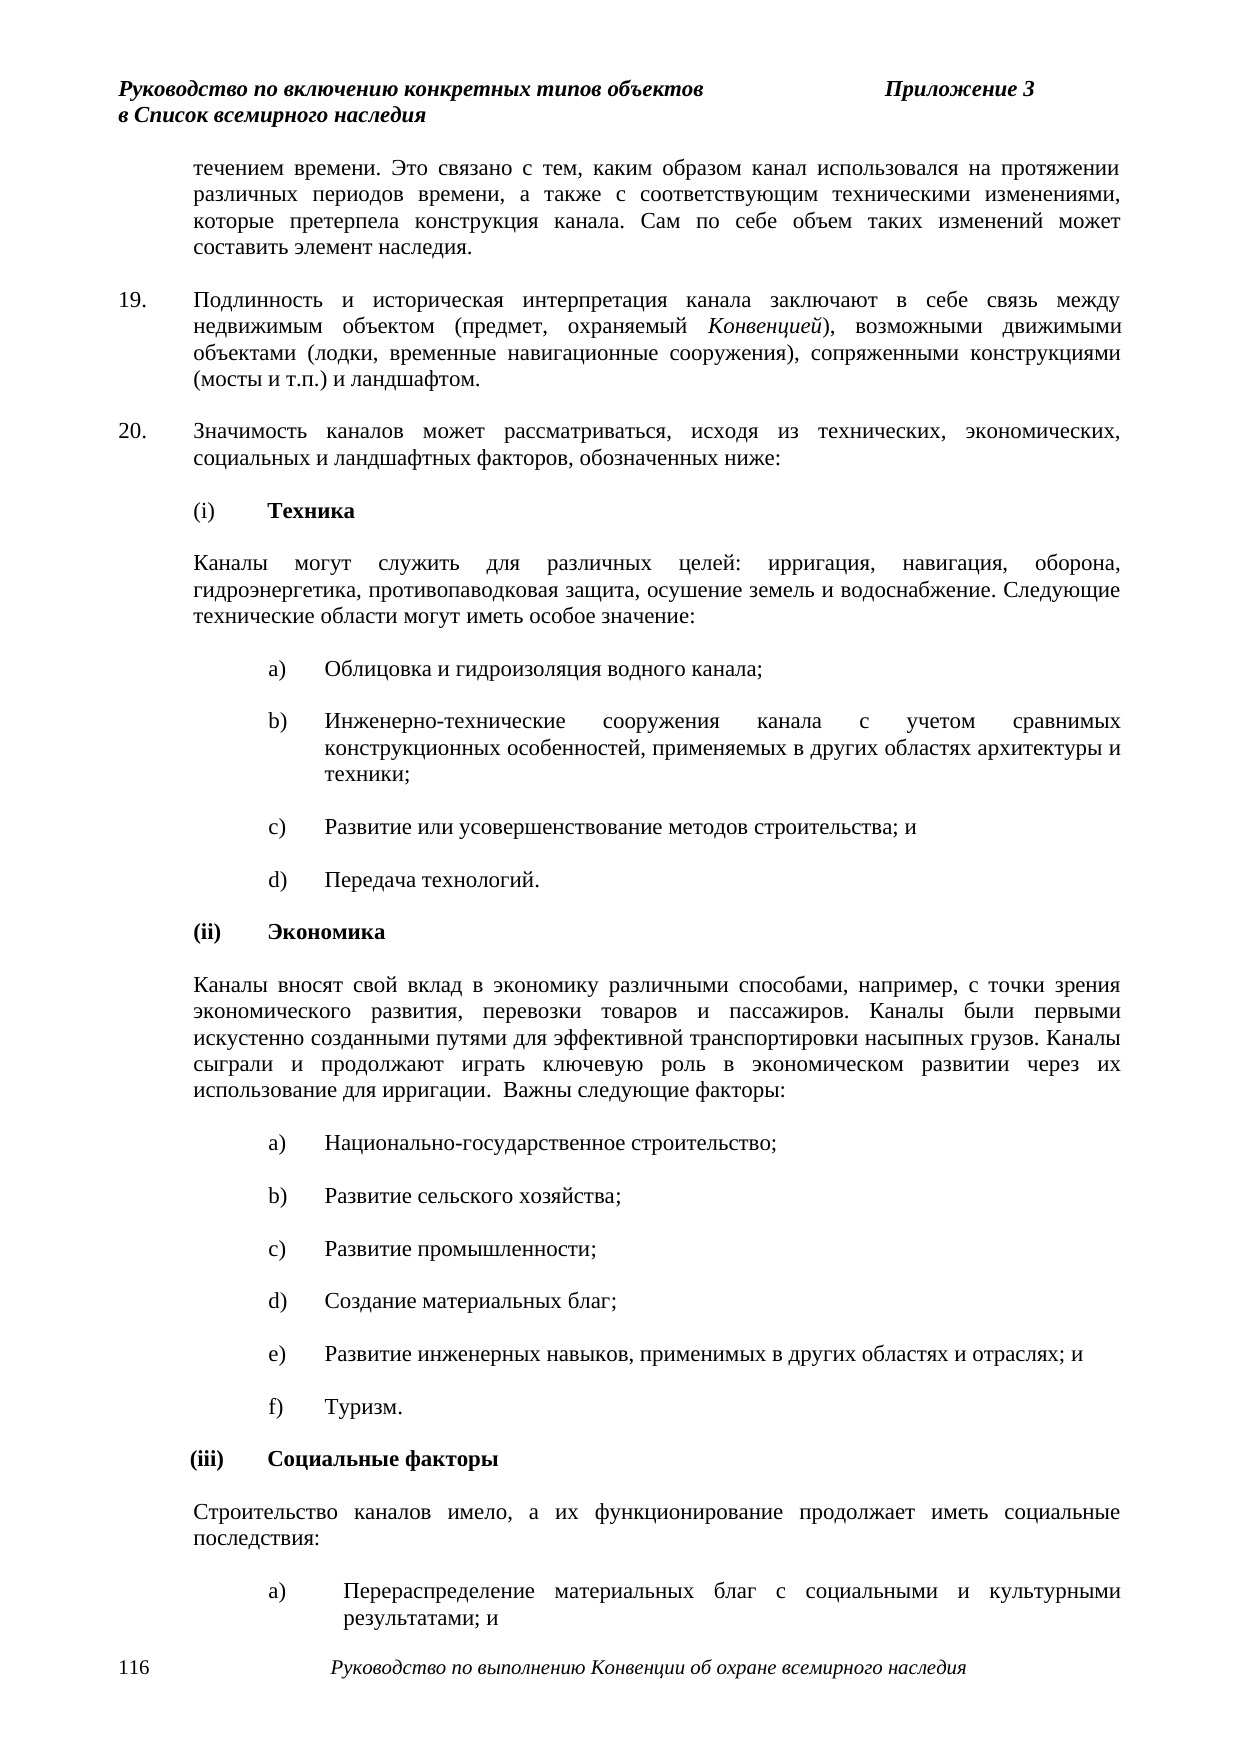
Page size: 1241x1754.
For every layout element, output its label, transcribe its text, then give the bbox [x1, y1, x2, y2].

list Развитие промышленности; [268, 1234, 1122, 1261]
list Облицовка и гидроизоляция водного канала; [268, 655, 1122, 681]
text Каналы вносят свой вклад в экономику различными способами, например, с точки зрения экономического развития, перевозки товаров и пассажиров. Каналы были первыми искустенно созданными путями для эффективной транспортировки насыпных грузов. Каналы сыграли и продолжают играть ключевую роль в экономическом развитии через их использование для ирригации. Важны следующие факторы: [193, 971, 1122, 1103]
list Туризм. [268, 1393, 1122, 1419]
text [118, 154, 1122, 259]
list Инженерно-технические сооружения канала с учетом сравнимых конструкционных особенностей, применяемых в других областях архитектуры и техники; [268, 707, 1122, 787]
list Создание материальных благ; [268, 1287, 1122, 1314]
text (iii) Социальные факторы [189, 1445, 1122, 1472]
list Перераспределение материальных благ с социальными и культурными результатами; и [268, 1577, 1122, 1630]
text 19. Подлинность и историческая интерпретация канала заключают в себе связь между недвижимым объектом (предмет, охраняемый Конвенцией), возможными движимыми объектами (лодки, временные навигационные сооружения), сопряженными конструкциями (мосты и т.п.) и ландшафтом. [118, 286, 1122, 391]
text (ii) Экономика [193, 918, 1122, 945]
text (i) Техника [193, 497, 1122, 523]
text Каналы могут служить для различных целей: ирригация, навигация, оборона, гидроэнергетика, противопаводковая защита, осушение земель и водоснабжение. Следующие технические области могут иметь особое значение: [193, 549, 1122, 628]
list Передача технологий. [268, 866, 1122, 892]
text 20. Значимость каналов может рассматриваться, исходя из технических, экономических, социальных и ландшафтных факторов, обозначенных ниже: [118, 418, 1122, 470]
list Национально-государственное строительство; [268, 1129, 1122, 1156]
list Развитие сельского хозяйства; [268, 1182, 1122, 1208]
list Развитие инженерных навыков, применимых в других областях и отраслях; и [268, 1340, 1122, 1366]
list Развитие или усовершенствование методов строительства; и [268, 813, 1122, 839]
text Строительство каналов имело, а их функционирование продолжает иметь социальные последствия: [193, 1498, 1122, 1551]
